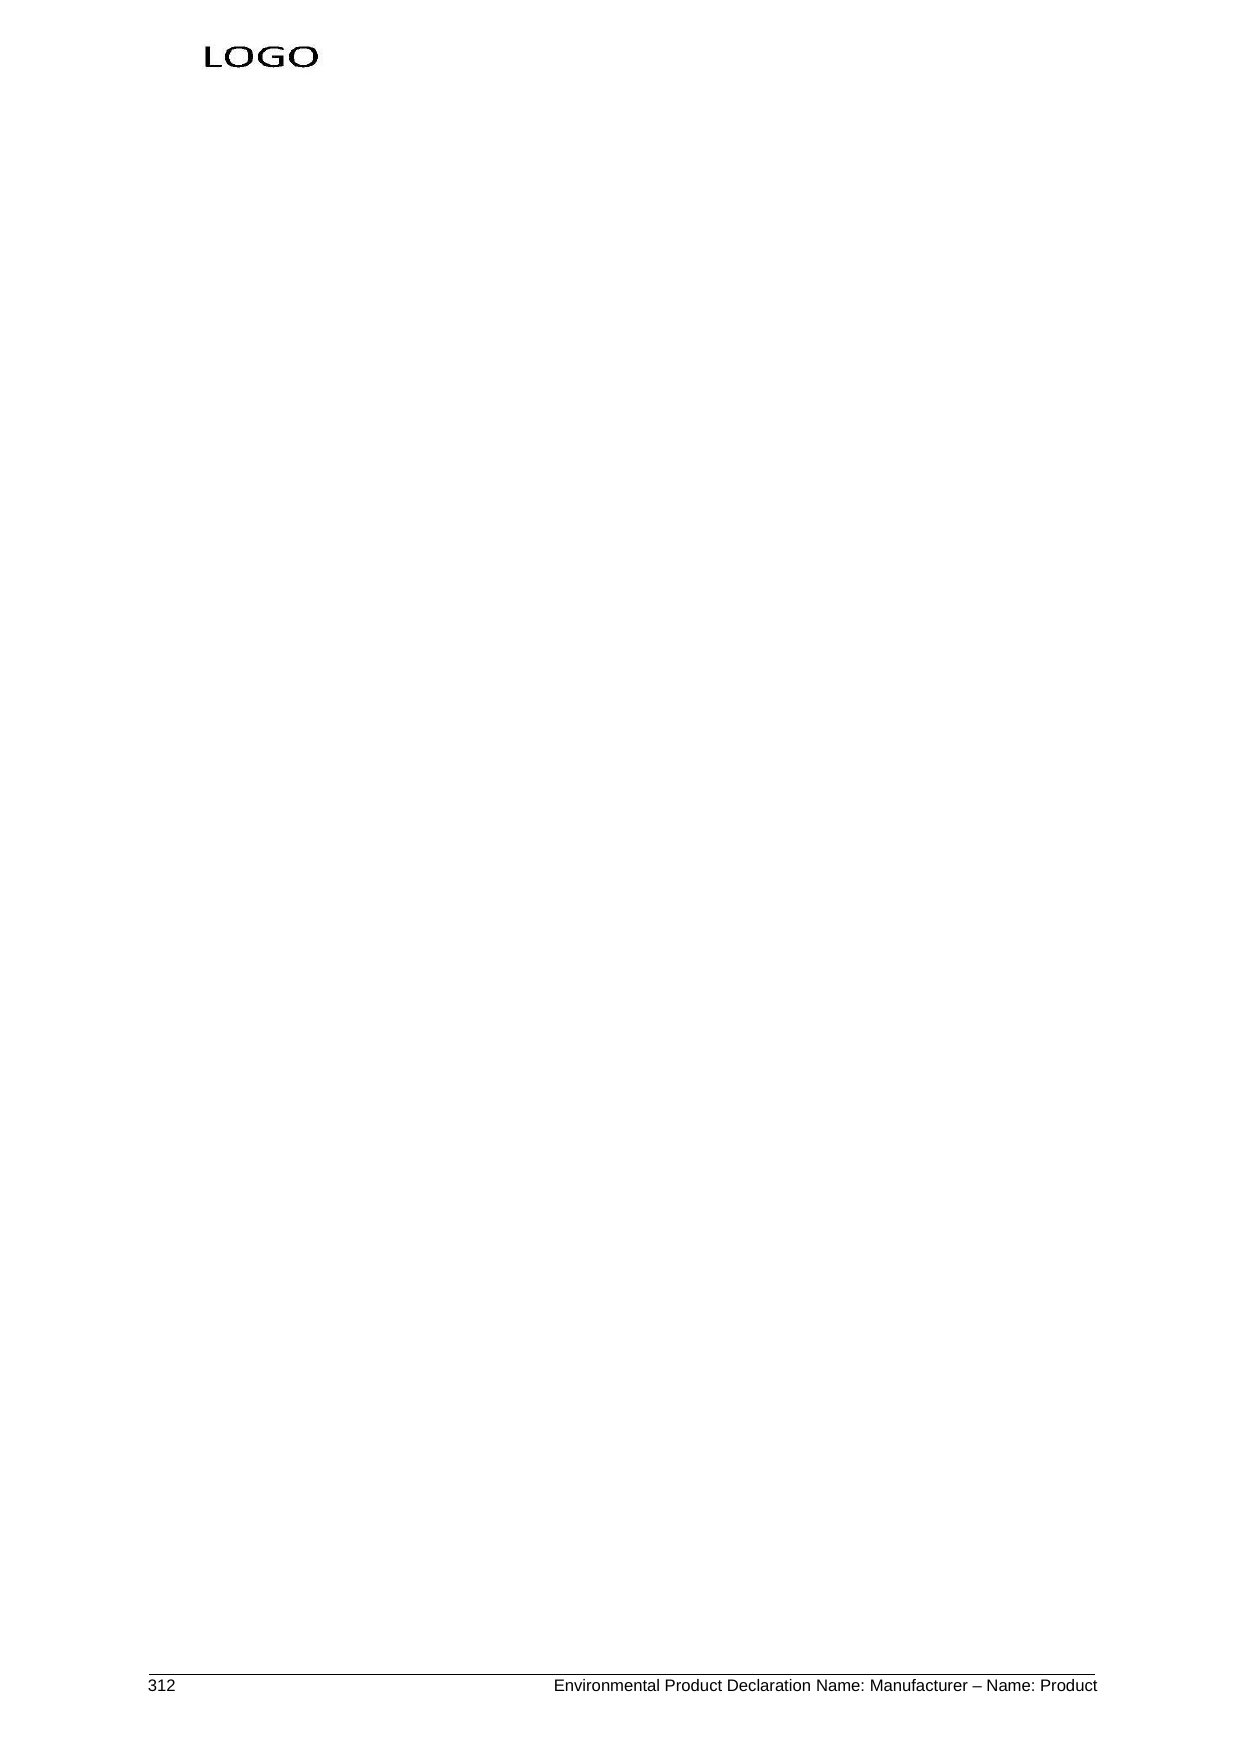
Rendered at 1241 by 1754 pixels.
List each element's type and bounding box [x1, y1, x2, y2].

picture [148, 13, 623, 102]
